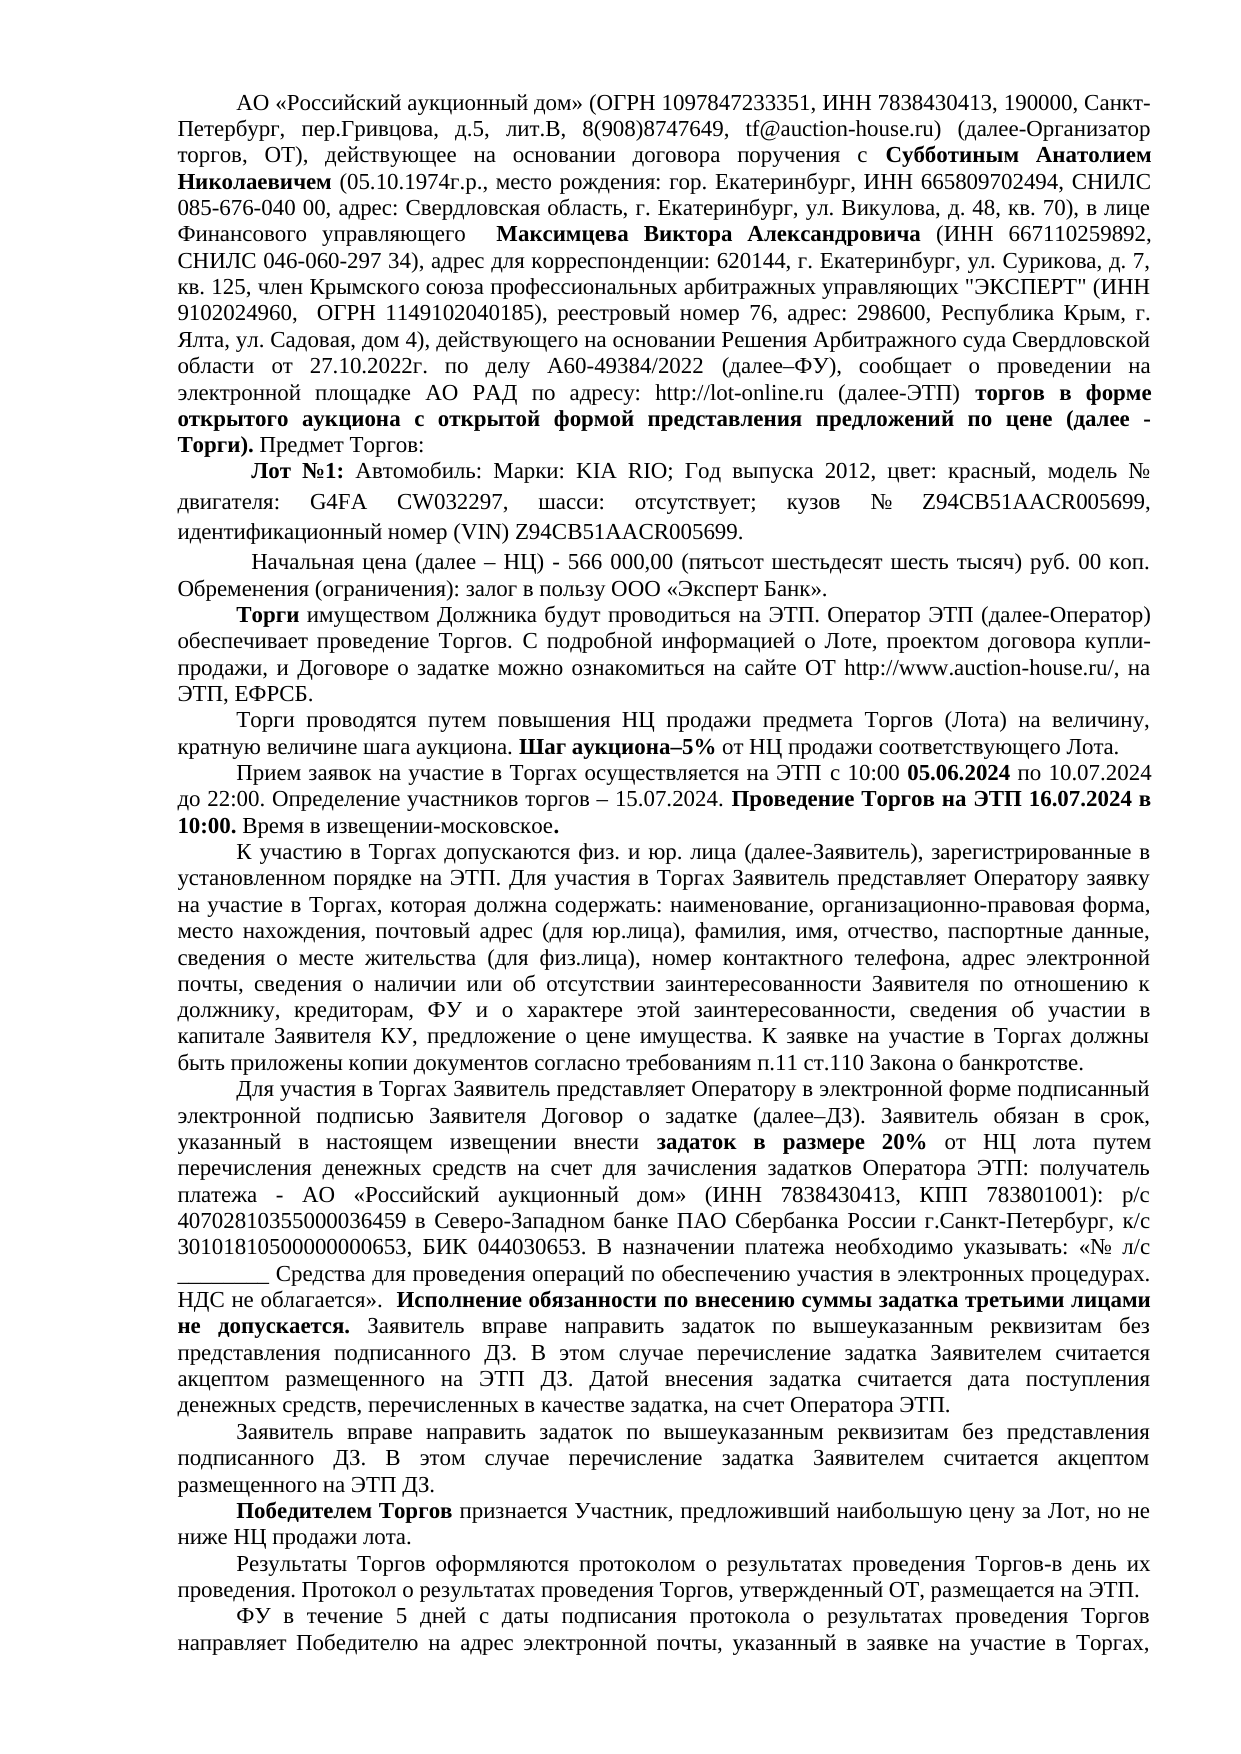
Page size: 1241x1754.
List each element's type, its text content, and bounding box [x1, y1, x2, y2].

text Результаты Торгов оформляются протоколом о результатах проведения Торгов-в день их проведения. Протокол о результатах проведения Торгов, утвержденный ОТ, размещается на ЭТП. [177, 1550, 1152, 1602]
text К участию в Торгах допускаются физ. и юр. лица (далее-Заявитель), зарегистрированные в установленном порядке на ЭТП. Для участия в Торгах Заявитель представляет Оператору заявку на участие в Торгах, которая должна содержать: наименование, организационно-правовая форма, место нахождения, почтовый адрес (для юр.лица), фамилия, имя, отчество, паспортные данные, сведения о месте жительства (для физ.лица), номер контактного телефона, адрес электронной почты, сведения о наличии или об отсутствии заинтересованности Заявителя по отношению к должнику, кредиторам, ФУ и о характере этой заинтересованности, сведения об участии в капитале Заявителя КУ, предложение о цене имущества. К заявке на участие в Торгах должны быть приложены копии документов согласно требованиям п.11 ст.110 Закона о банкротстве. [177, 838, 1152, 1075]
text АО «Российский аукционный дом» (ОГРН 1097847233351, ИНН 7838430413, 190000, Санкт-Петербург, пер.Гривцова, д.5, лит.В, 8(908)8747649, tf@auction-house.ru) (далее-Организатор торгов, ОТ), действующее на основании договора поручения с Субботиным Анатолием Николаевичем (05.10.1974г.р., место рождения: гор. Екатеринбург, ИНН 665809702494, СНИЛС 085-676-040 00, адрес: Свердловская область, г. Екатеринбург, ул. Викулова, д. 48, кв. 70), в лице Финансового управляющего Максимцева Виктора Александровича (ИНН 667110259892, СНИЛС 046-060-297 34), адрес для корреспонденции: 620144, г. Екатеринбург, ул. Сурикова, д. 7, кв. 125, член Крымского союза профессиональных арбитражных управляющих "ЭКСПЕРТ" (ИНН 9102024960, ОГРН 1149102040185), реестровый номер 76, адрес: 298600, Республика Крым, г. Ялта, ул. Садовая, дом 4), действующего на основании Решения Арбитражного суда Свердловской области от 27.10.2022г. по делу А60-49384/2022 (далее–ФУ), сообщает о проведении на электронной площадке АО РАД по адресу: http://lot-online.ru (далее-ЭТП) торгов в форме открытого аукциона с открытой формой представления предложений по цене (далее - Торги). Предмет Торгов: [177, 89, 1152, 458]
text Для участия в Торгах Заявитель представляет Оператору в электронной форме подписанный электронной подписью Заявителя Договор о задатке (далее–ДЗ). Заявитель обязан в срок, указанный в настоящем извещении внести задаток в размере 20% от НЦ лота путем перечисления денежных средств на счет для зачисления задатков Оператора ЭТП: получатель платежа - АО «Российский аукционный дом» (ИНН 7838430413, КПП 783801001): р/с 40702810355000036459 в Северо-Западном банке ПАО Сбербанка России г.Санкт-Петербург, к/с 30101810500000000653, БИК 044030653. В назначении платежа необходимо указывать: «№ л/с ________ Средства для проведения операций по обеспечению участия в электронных процедурах. НДС не облагается». Исполнение обязанности по внесению суммы задатка третьими лицами не допускается. Заявитель вправе направить задаток по вышеуказанным реквизитам без представления подписанного ДЗ. В этом случае перечисление задатка Заявителем считается акцептом размещенного на ЭТП ДЗ. Датой внесения задатка считается дата поступления денежных средств, перечисленных в качестве задатка, на счет Оператора ЭТП. [177, 1075, 1152, 1418]
text Прием заявок на участие в Торгах осуществляется на ЭТП с 10:00 05.06.2024 по 10.07.2024 до 22:00. Определение участников торгов – 15.07.2024. Проведение Торгов на ЭТП 16.07.2024 в 10:00. Время в извещении-московское. [177, 759, 1152, 838]
text Победителем Торгов признается Участник, предложивший наибольшую цену за Лот, но не ниже НЦ продажи лота. [177, 1497, 1152, 1550]
text Торги имуществом Должника будут проводиться на ЭТП. Оператор ЭТП (далее-Оператор) обеспечивает проведение Торгов. С подробной информацией о Лоте, проектом договора купли-продажи, и Договоре о задатке можно ознакомиться на сайте ОТ http://www.auction-house.ru/, на ЭТП, ЕФРСБ. [177, 601, 1152, 706]
text Заявитель вправе направить задаток по вышеуказанным реквизитам без представления подписанного ДЗ. В этом случае перечисление задатка Заявителем считается акцептом размещенного на ЭТП ДЗ. [177, 1418, 1152, 1497]
text Торги проводятся путем повышения НЦ продажи предмета Торгов (Лота) на величину, кратную величине шага аукциона. Шаг аукциона–5% от НЦ продажи соответствующего Лота. [177, 706, 1152, 759]
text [177, 1602, 1152, 1655]
text Начальная цена (далее – НЦ) - 566 000,00 (пятьсот шестьдесят шесть тысяч) руб. 00 коп. Обременения (ограничения): залог в пользу ООО «Эксперт Банк». [177, 548, 1152, 601]
text Лот №1: Автомобиль: Марки: KIA RIO; Год выпуска 2012, цвет: красный, модель № двигателя: G4FA CW032297, шасси: отсутствует; кузов № Z94CB51AACR005699, идентификационный номер (VIN) Z94CB51AACR005699. [177, 458, 1152, 544]
